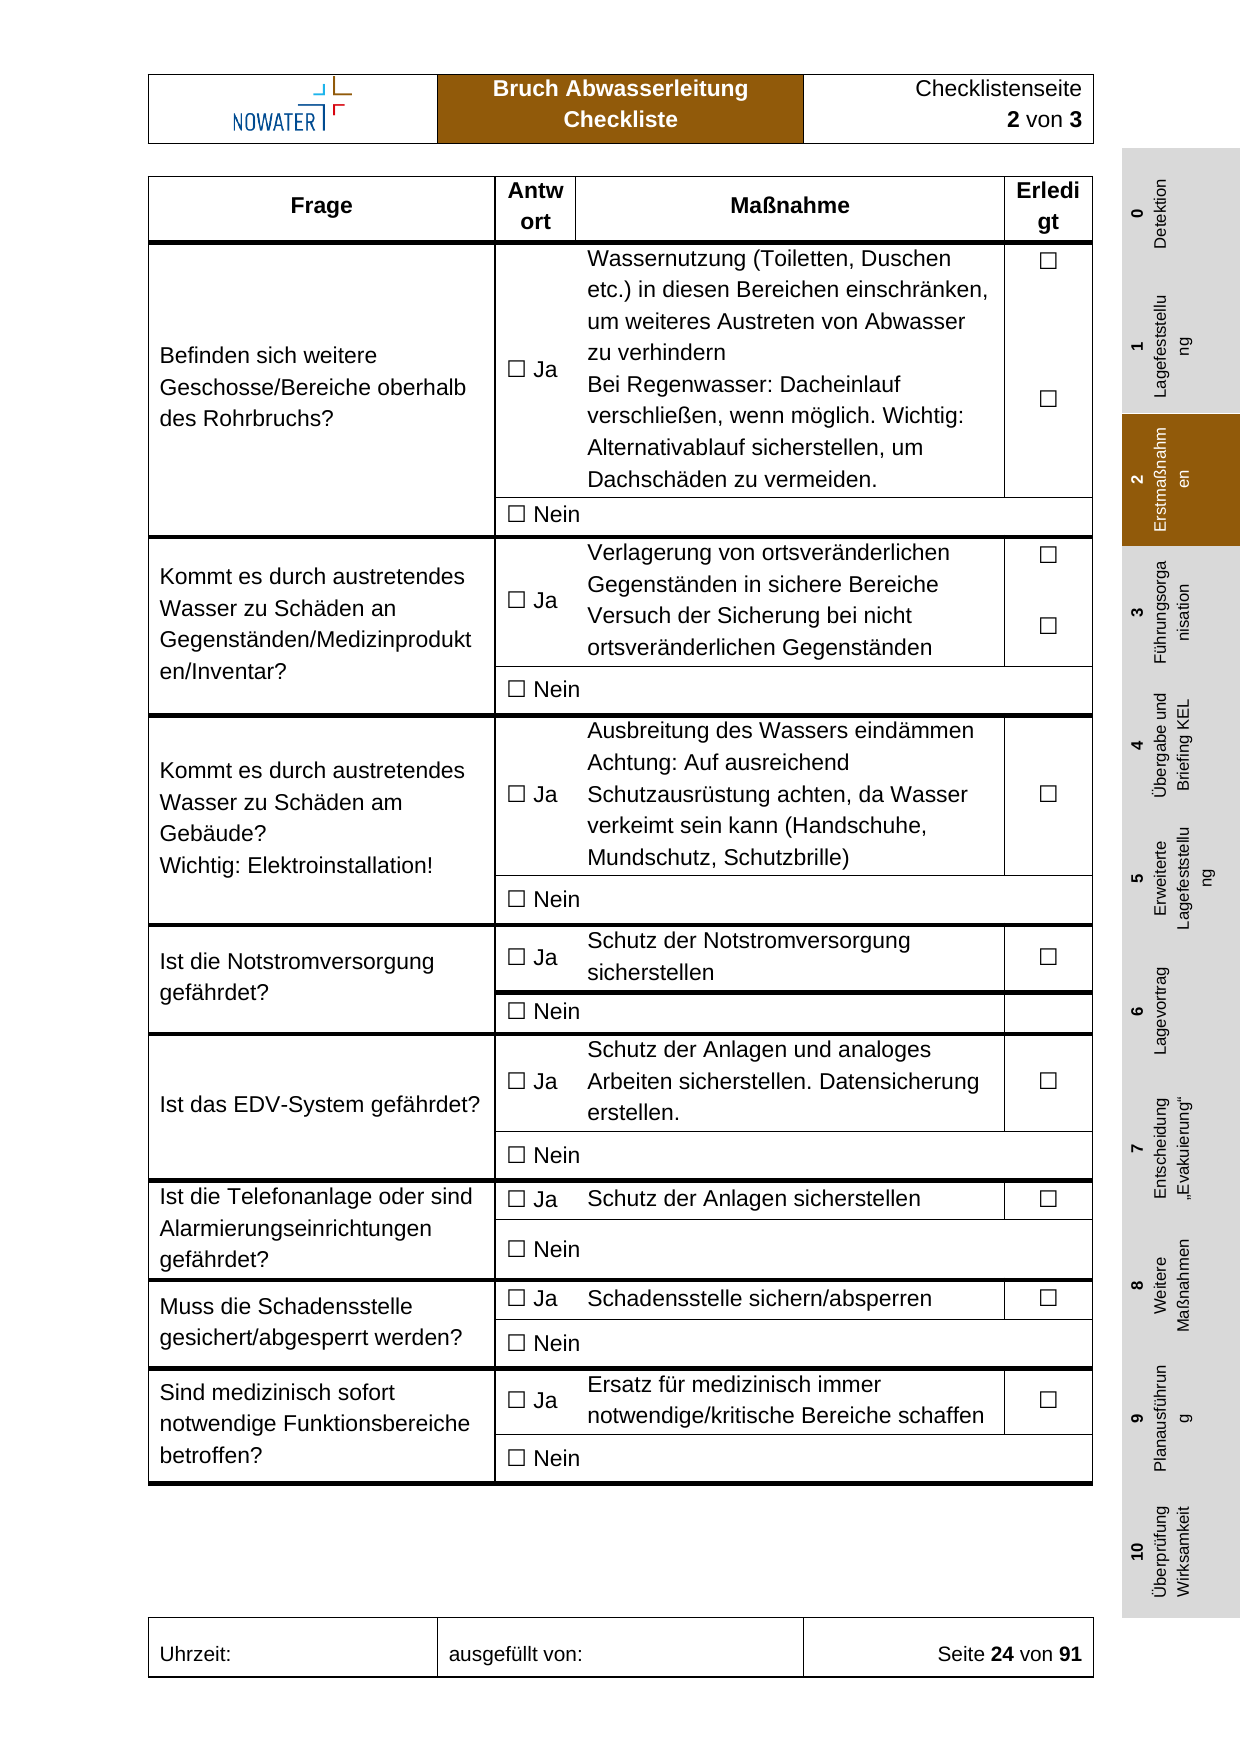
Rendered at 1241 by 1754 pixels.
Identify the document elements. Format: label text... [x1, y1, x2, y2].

picture [233, 76, 352, 131]
table_cell Ersatz für medizinisch immer notwendige/kritische Bereiche schaffen [576, 1371, 1004, 1434]
table_cell Ist die Notstromversorgung gefährdet? [149, 927, 494, 1032]
table_cell ☐ [1005, 1036, 1092, 1131]
table_cell Verlagerung von ortsveränderlichen Gegenständen in sichere Bereiche Versuch der Sicherung bei nicht ortsveränderlichen Gegenständen [576, 539, 1004, 666]
table_cell Schutz der Anlagen sicherstellen [576, 1183, 1004, 1219]
table_cell Ja [496, 927, 576, 990]
table_cell Ist die Telefonanlage oder sind Alarmierungseinrichtungen gefährdet? [149, 1183, 494, 1278]
table_header Erledigt [1005, 177, 1092, 240]
table_cell Wassernutzung (Toiletten, Duschen etc.) in diesen Bereichen einschränken, um weiteres Austreten von Abwasser zu verhindern Bei Regenwasser: Dacheinlauf verschließen, wenn möglich. Wichtig: Alternativablauf sicherstellen, um Dachschäden zu vermeiden. [576, 245, 1004, 497]
table_cell Nein [496, 1435, 1092, 1481]
table_cell Ja [496, 1183, 576, 1219]
table_header Antwort [496, 177, 575, 240]
table_header Frage [149, 177, 494, 240]
table_cell Nein [496, 995, 1004, 1032]
table_cell Schutz der Anlagen und analoges Arbeiten sicherstellen. Datensicherung erstellen. [576, 1036, 1004, 1131]
table_cell Sind medizinisch sofort notwendige Funktionsbereiche betroffen? [149, 1371, 494, 1481]
table_cell Befinden sich weitere Geschosse/Bereiche oberhalb des Rohrbruchs? [149, 245, 494, 534]
table_cell Ja [496, 718, 576, 875]
table_cell Nein [496, 667, 1092, 713]
table_cell Muss die Schadensstelle gesichert/abgesperrt werden? [149, 1282, 494, 1366]
table_cell Nein [496, 498, 1092, 534]
table_cell [1005, 245, 1092, 497]
table_cell Ja [496, 1371, 576, 1434]
table_cell Ausbreitung des Wassers eindämmen Achtung: Auf ausreichend Schutzausrüstung achten, da Wasser verkeimt sein kann (Handschuhe, Mundschutz, Schutzbrille) [576, 718, 1004, 875]
table_cell Kommt es durch austretendes Wasser zu Schäden am Gebäude? Wichtig: Elektroinstallation! [149, 718, 494, 923]
table_cell Ja [496, 1036, 576, 1131]
table_cell Kommt es durch austretendes Wasser zu Schäden an Gegenständen/Medizinprodukten/Inventar? [149, 539, 494, 713]
table_header Maßnahme [576, 177, 1004, 240]
table_cell Nein [496, 876, 1092, 923]
table_cell [1005, 539, 1092, 666]
table_cell ☐ [1005, 1183, 1092, 1219]
table_cell Nein [496, 1220, 1092, 1278]
table_cell [1005, 995, 1092, 1032]
table_cell Schadensstelle sichern/absperren [576, 1282, 1004, 1319]
table_cell Ja [496, 245, 576, 497]
table_cell Nein [496, 1320, 1092, 1366]
table_cell Ist das EDV-System gefährdet? [149, 1036, 494, 1178]
table_cell Schutz der Notstromversorgung sicherstellen [576, 927, 1004, 990]
table_cell Ja [496, 539, 576, 666]
table_cell Ja [496, 1282, 576, 1319]
table_cell Nein [496, 1132, 1092, 1178]
